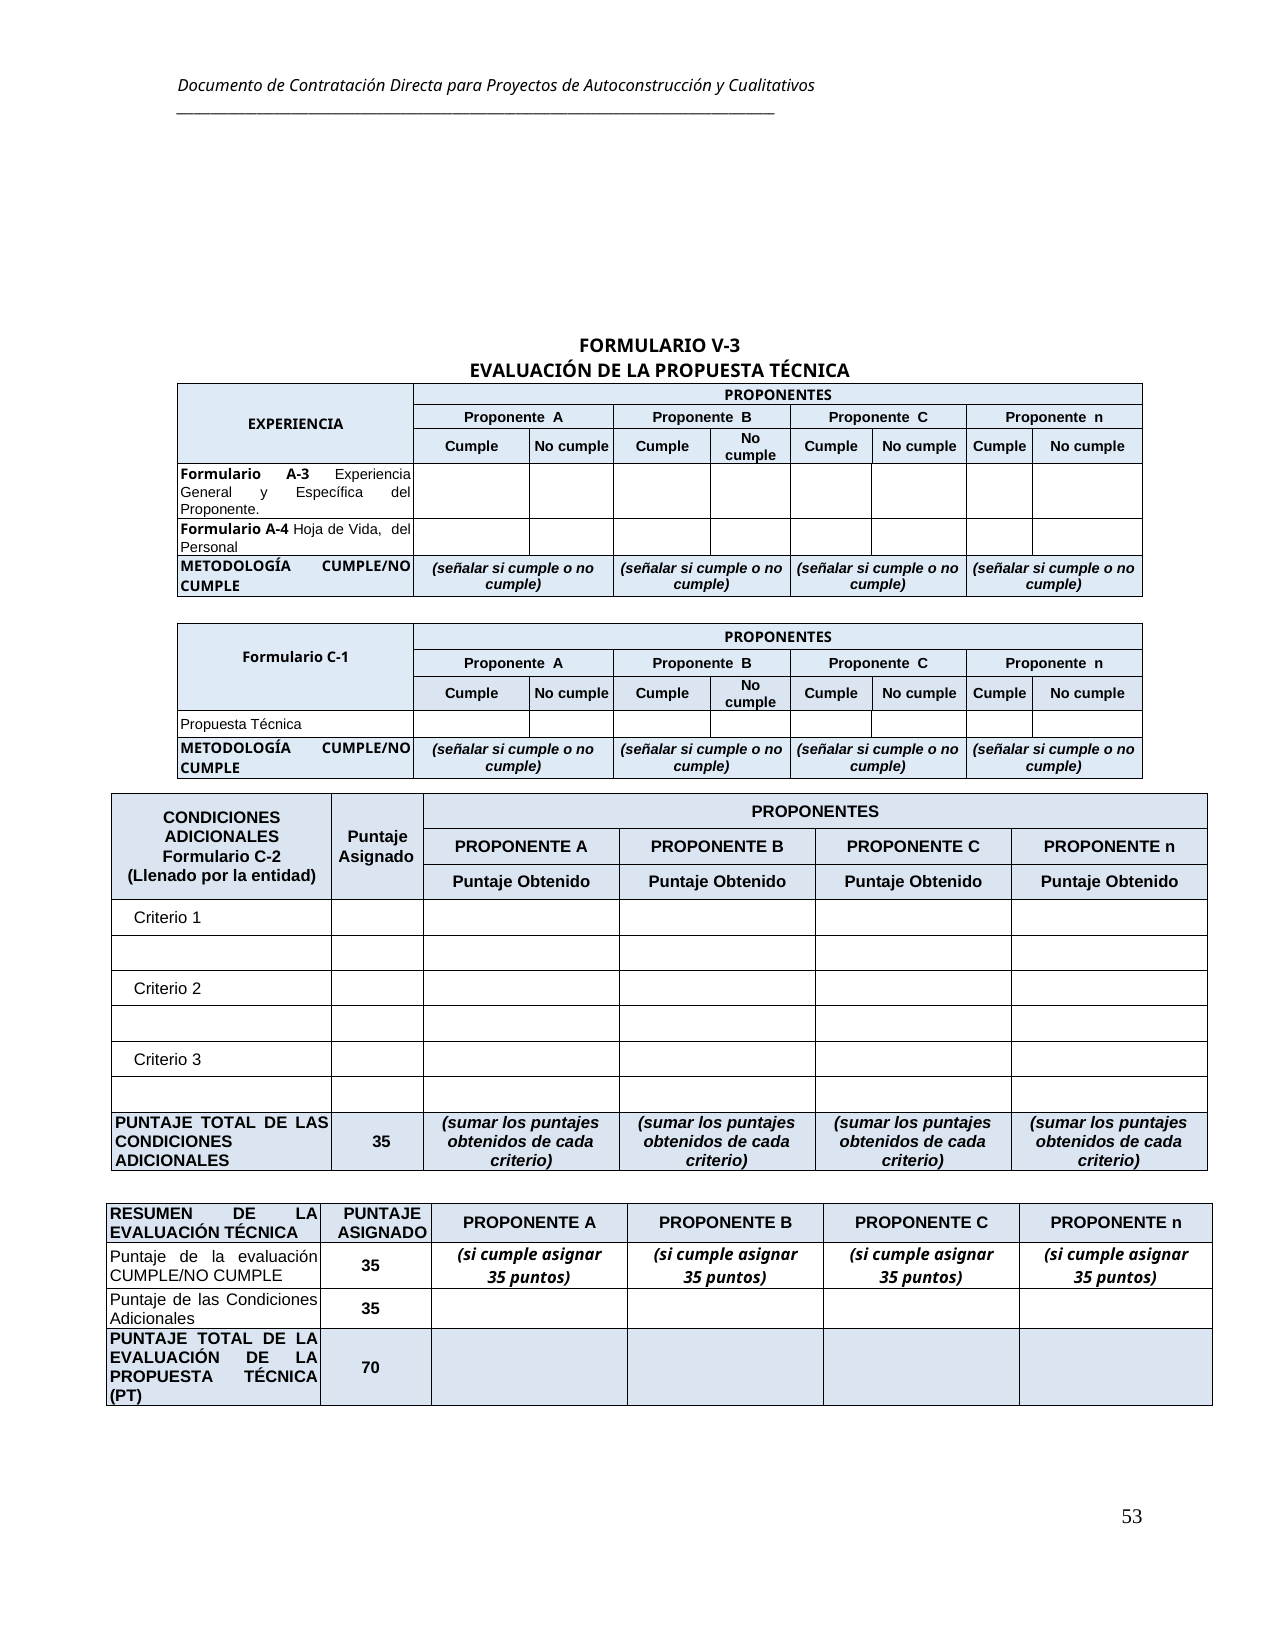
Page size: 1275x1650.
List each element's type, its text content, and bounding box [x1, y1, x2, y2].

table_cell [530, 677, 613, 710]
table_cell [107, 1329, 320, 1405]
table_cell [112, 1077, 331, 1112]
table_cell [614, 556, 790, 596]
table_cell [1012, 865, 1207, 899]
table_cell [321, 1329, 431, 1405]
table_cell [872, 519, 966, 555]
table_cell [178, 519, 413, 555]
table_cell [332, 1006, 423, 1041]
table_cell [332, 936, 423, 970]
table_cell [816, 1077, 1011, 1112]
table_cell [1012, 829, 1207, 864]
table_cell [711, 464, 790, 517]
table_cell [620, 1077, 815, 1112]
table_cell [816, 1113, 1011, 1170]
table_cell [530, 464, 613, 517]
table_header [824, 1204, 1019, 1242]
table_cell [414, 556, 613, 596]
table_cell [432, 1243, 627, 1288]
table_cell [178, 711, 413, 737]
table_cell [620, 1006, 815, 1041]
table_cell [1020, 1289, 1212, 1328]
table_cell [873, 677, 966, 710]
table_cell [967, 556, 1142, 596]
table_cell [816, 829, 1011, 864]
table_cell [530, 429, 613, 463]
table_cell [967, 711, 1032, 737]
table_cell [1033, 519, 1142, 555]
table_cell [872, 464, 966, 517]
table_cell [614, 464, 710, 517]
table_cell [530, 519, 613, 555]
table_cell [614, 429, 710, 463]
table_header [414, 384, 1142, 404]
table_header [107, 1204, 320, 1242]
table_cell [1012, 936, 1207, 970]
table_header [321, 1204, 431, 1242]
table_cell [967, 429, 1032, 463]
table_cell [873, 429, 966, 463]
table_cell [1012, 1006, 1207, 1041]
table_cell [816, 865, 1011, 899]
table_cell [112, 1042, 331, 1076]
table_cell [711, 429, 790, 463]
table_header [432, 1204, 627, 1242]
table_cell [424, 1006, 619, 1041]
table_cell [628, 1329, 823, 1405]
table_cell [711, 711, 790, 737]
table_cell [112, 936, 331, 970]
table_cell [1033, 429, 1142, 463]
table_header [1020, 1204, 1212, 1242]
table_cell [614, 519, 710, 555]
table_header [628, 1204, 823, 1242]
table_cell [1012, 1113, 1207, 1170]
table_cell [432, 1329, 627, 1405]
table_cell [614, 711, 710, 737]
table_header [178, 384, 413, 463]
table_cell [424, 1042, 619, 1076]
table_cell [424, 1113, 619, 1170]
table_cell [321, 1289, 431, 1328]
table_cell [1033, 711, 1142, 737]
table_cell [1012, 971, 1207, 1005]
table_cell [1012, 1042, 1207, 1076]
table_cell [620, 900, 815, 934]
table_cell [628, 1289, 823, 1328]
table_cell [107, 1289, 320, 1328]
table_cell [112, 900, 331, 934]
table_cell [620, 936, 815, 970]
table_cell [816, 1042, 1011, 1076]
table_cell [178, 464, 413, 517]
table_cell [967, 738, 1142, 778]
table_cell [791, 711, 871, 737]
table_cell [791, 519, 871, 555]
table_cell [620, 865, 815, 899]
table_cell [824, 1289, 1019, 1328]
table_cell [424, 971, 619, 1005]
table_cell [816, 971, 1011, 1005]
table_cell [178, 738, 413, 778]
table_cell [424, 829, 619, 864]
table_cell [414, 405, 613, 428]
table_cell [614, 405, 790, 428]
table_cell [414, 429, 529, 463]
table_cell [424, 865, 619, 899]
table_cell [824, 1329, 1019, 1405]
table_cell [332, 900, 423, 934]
text EVALUACIÓN DE LA PROPUESTA TÉCNICA [177, 358, 1142, 383]
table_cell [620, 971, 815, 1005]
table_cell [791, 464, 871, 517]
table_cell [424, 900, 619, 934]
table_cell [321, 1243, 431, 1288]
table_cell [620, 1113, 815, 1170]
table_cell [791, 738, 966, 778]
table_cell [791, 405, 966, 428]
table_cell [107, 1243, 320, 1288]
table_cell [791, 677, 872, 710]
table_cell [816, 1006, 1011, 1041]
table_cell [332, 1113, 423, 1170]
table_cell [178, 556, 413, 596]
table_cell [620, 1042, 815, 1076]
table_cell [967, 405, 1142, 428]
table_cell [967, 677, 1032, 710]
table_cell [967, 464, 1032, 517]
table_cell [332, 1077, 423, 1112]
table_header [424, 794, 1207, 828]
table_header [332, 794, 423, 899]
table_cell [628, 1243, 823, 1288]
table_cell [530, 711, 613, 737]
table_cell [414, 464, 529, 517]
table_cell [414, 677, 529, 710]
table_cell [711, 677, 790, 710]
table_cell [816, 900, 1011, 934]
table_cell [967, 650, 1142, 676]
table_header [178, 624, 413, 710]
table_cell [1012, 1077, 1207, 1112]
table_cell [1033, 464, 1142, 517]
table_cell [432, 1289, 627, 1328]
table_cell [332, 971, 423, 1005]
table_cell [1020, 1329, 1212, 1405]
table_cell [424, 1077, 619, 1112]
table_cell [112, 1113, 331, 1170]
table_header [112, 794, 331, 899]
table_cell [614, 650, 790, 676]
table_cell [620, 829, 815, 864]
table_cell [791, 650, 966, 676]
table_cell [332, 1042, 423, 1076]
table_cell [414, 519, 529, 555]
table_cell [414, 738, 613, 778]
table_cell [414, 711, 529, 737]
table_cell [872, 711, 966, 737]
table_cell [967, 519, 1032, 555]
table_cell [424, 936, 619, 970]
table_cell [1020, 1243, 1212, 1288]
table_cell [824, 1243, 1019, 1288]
text FORMULARIO V-3 [177, 332, 1142, 358]
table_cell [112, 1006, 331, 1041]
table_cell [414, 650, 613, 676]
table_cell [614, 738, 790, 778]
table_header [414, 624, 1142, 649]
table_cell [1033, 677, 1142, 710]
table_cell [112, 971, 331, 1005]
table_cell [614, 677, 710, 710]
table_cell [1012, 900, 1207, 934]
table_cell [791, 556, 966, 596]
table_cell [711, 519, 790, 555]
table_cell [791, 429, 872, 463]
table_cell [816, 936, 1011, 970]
